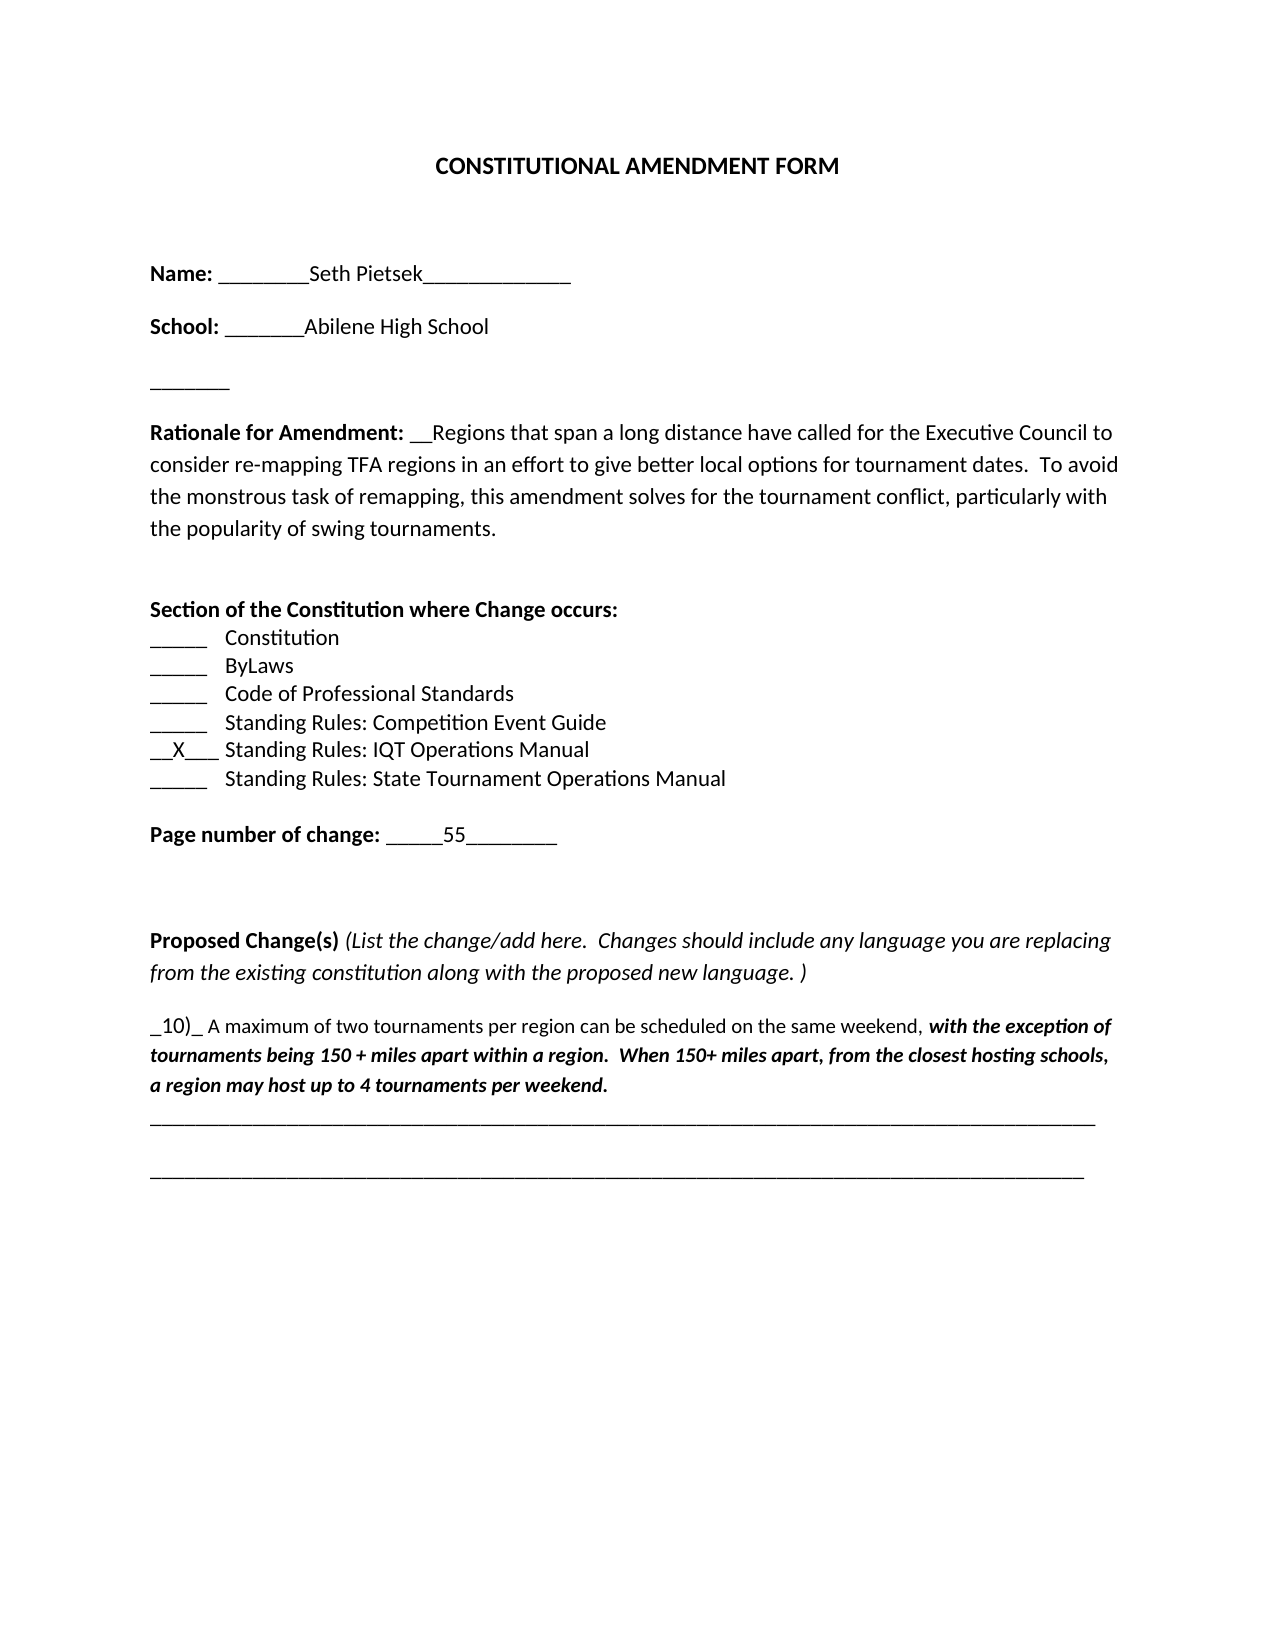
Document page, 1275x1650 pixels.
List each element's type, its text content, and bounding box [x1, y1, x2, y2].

text _____ Constitution [150, 623, 1125, 652]
text _______ [150, 365, 1125, 393]
text CONSTITUTIONAL AMENDMENT FORM [150, 150, 1125, 181]
text Page number of change: _____55________ [150, 820, 1125, 848]
text _____ ByLaws [150, 652, 1125, 679]
text Rationale for Amendment: __Regions that span a long distance have called for the Executive Council to consider re-mapping TFA regions in an effort to give better local options for tournament dates. To avoid the monstrous task of remapping, this amendment solves for the tournament conflict, particularly with the popularity of swing tournaments. [150, 418, 1125, 542]
text _____ Code of Professional Standards [150, 679, 1125, 708]
text Name: ________Seth Pietsek_____________ [150, 259, 1125, 287]
text School: _______Abilene High School [150, 312, 1125, 340]
text Proposed Change(s) (List the change/add here. Changes should include any language you are replacing from the existing constitution along with the proposed new language. ) [150, 926, 1125, 986]
text __X___ Standing Rules: IQT Operations Manual [150, 736, 1125, 764]
text _____ Standing Rules: Competition Event Guide [150, 708, 1125, 736]
text Section of the Constitution where Change occurs: [150, 596, 1125, 623]
text _10)_ A maximum of two tournaments per region can be scheduled on the same weekend, with the exception of tournaments being 150 + miles apart within a region. When 150+ miles apart, from the closest hosting schools, a region may host up to 4 tournaments per weekend. ___________________________________________________________________________________ [150, 1011, 1125, 1129]
text _____ Standing Rules: State Tournament Operations Manual [150, 764, 1125, 792]
text __________________________________________________________________________________ [150, 1154, 1125, 1182]
